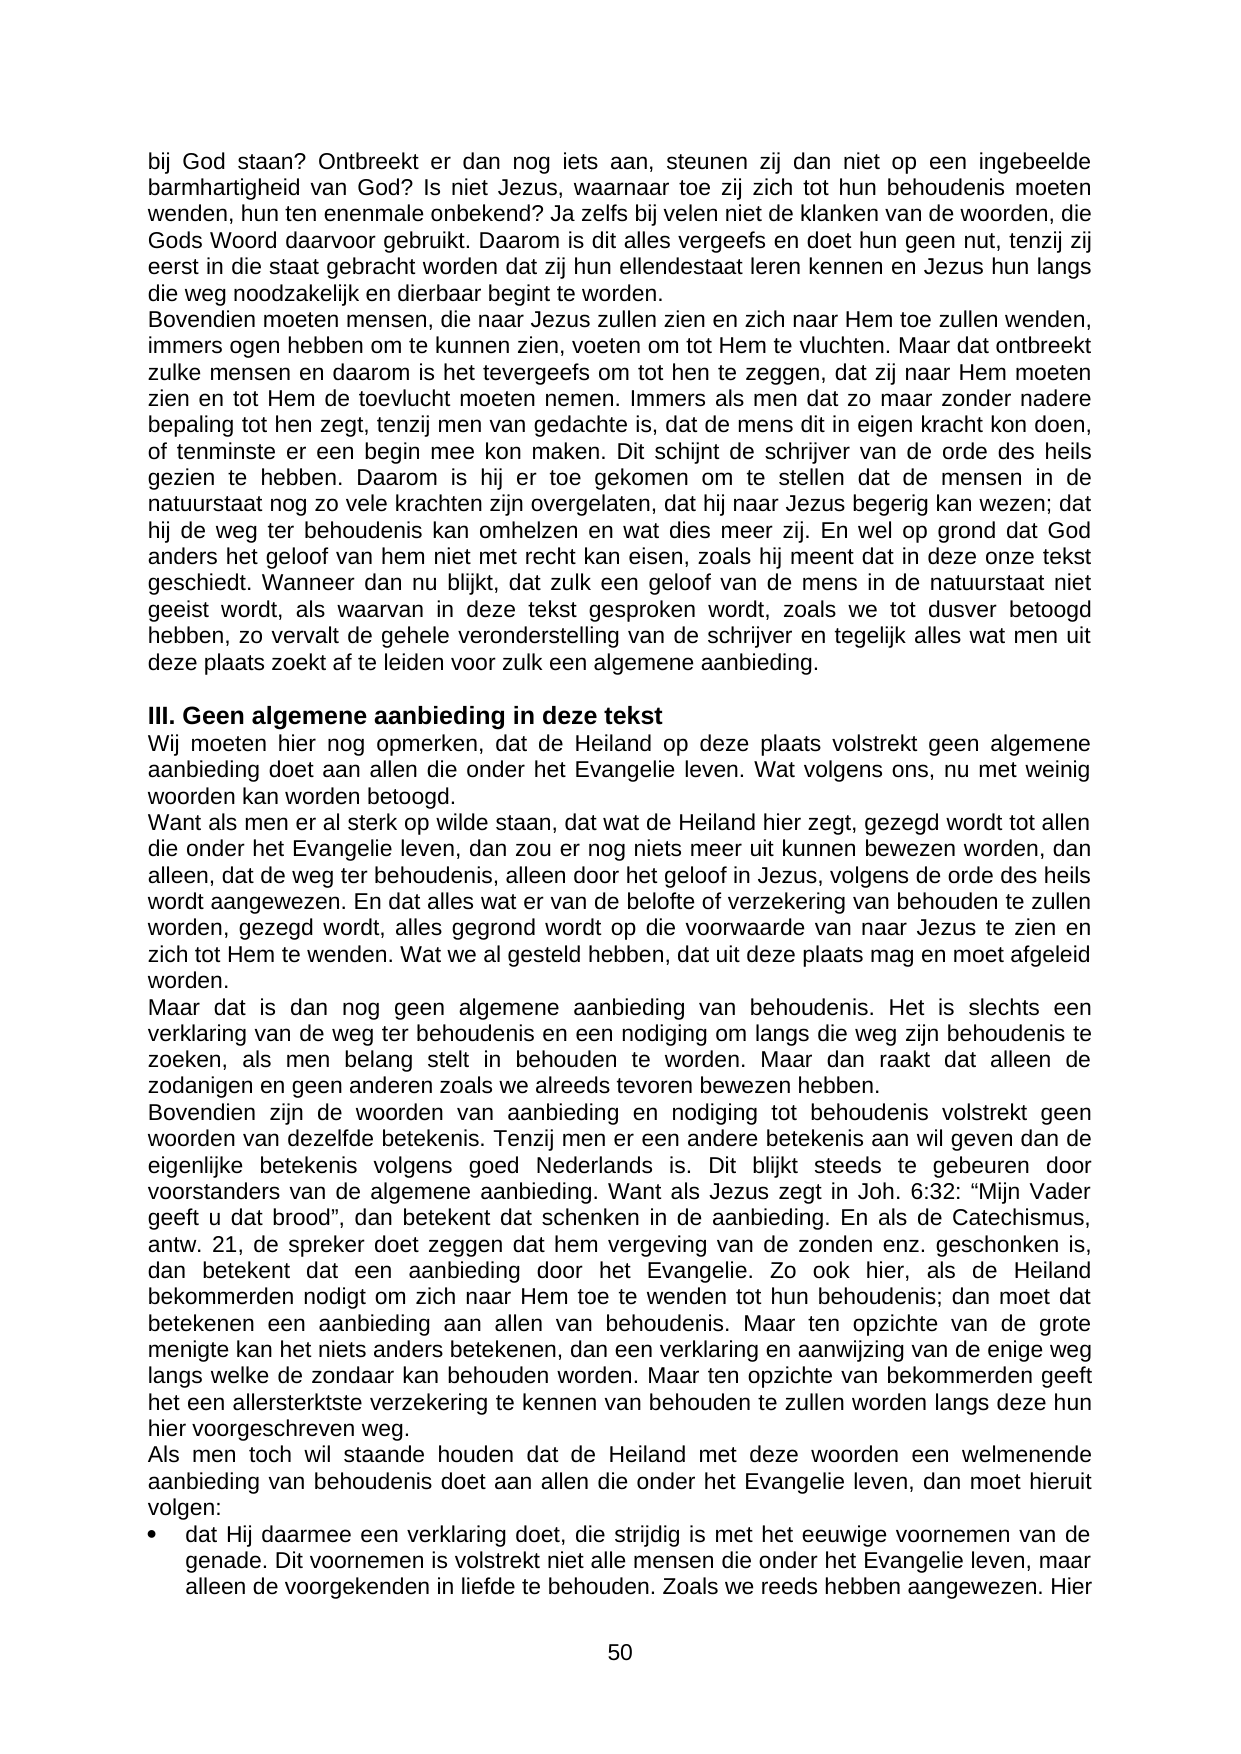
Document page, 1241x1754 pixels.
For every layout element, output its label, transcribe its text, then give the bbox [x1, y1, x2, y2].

subtitle III. Geen algemene aanbieding in deze tekst [148, 701, 1092, 730]
text Wij moeten hier nog opmerken, dat de Heiland op deze plaats volstrekt geen algemene aanbieding doet aan allen die onder het Evangelie leven. Wat volgens ons, nu met weinig woorden kan worden betoogd. [148, 730, 1092, 809]
text Maar dat is dan nog geen algemene aanbieding van behoudenis. Het is slechts een verklaring van de weg ter behoudenis en een nodiging om langs die weg zijn behoudenis te zoeken, als men belang stelt in behouden te worden. Maar dan raakt dat alleen de zodanigen en geen anderen zoals we alreeds tevoren bewezen hebben. [148, 993, 1092, 1099]
text Als men toch wil staande houden dat de Heiland met deze woorden een welmenende aanbieding van behoudenis doet aan allen die onder het Evangelie leven, dan moet hieruit volgen: [148, 1441, 1092, 1521]
text Bovendien moeten mensen, die naar Jezus zullen zien en zich naar Hem toe zullen wenden, immers ogen hebben om te kunnen zien, voeten om tot Hem te vluchten. Maar dat ontbreekt zulke mensen en daarom is het tevergeefs om tot hen te zeggen, dat zij naar Hem moeten zien en tot Hem de toevlucht moeten nemen. Immers als men dat zo maar zonder nadere bepaling tot hen zegt, tenzij men van gedachte is, dat de mens dit in eigen kracht kon doen, of tenminste er een begin mee kon maken. Dit schijnt de schrijver van de orde des heils gezien te hebben. Daarom is hij er toe gekomen om te stellen dat de mensen in de natuurstaat nog zo vele krachten zijn overgelaten, dat hij naar Jezus begerig kan wezen; dat hij de weg ter behoudenis kan omhelzen en wat dies meer zij. En wel op grond dat God anders het geloof van hem niet met recht kan eisen, zoals hij meent dat in deze onze tekst geschiedt. Wanneer dan nu blijkt, dat zulk een geloof van de mens in de natuurstaat niet geeist wordt, als waarvan in deze tekst gesproken wordt, zoals we tot dusver betoogd hebben, zo vervalt de gehele veronderstelling van de schrijver en tegelijk alles wat men uit deze plaats zoekt af te leiden voor zulk een algemene aanbieding. [148, 306, 1092, 675]
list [148, 1521, 1092, 1599]
text Want als men er al sterk op wilde staan, dat wat de Heiland hier zegt, gezegd wordt tot allen die onder het Evangelie leven, dan zou er nog niets meer uit kunnen bewezen worden, dan alleen, dat de weg ter behoudenis, alleen door het geloof in Jezus, volgens de orde des heils wordt aangewezen. En dat alles wat er van de belofte of verzekering van behouden te zullen worden, gezegd wordt, alles gegrond wordt op die voorwaarde van naar Jezus te zien en zich tot Hem te wenden. Wat we al gesteld hebben, dat uit deze plaats mag en moet afgeleid worden. [148, 809, 1092, 993]
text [148, 148, 1092, 306]
text Bovendien zijn de woorden van aanbieding en nodiging tot behoudenis volstrekt geen woorden van dezelfde betekenis. Tenzij men er een andere betekenis aan wil geven dan de eigenlijke betekenis volgens goed Nederlands is. Dit blijkt steeds te gebeuren door voorstanders van de algemene aanbieding. Want als Jezus zegt in Joh. 6:32: “Mijn Vader geeft u dat brood”, dan betekent dat schenken in de aanbieding. En als de Catechismus, antw. 21, de spreker doet zeggen dat hem vergeving van de zonden enz. geschonken is, dan betekent dat een aanbieding door het Evangelie. Zo ook hier, als de Heiland bekommerden nodigt om zich naar Hem toe te wenden tot hun behoudenis; dan moet dat betekenen een aanbieding aan allen van behoudenis. Maar ten opzichte van de grote menigte kan het niets anders betekenen, dan een verklaring en aanwijzing van de enige weg langs welke de zondaar kan behouden worden. Maar ten opzichte van bekommerden geeft het een allersterktste verzekering te kennen van behouden te zullen worden langs deze hun hier voorgeschreven weg. [148, 1099, 1092, 1441]
